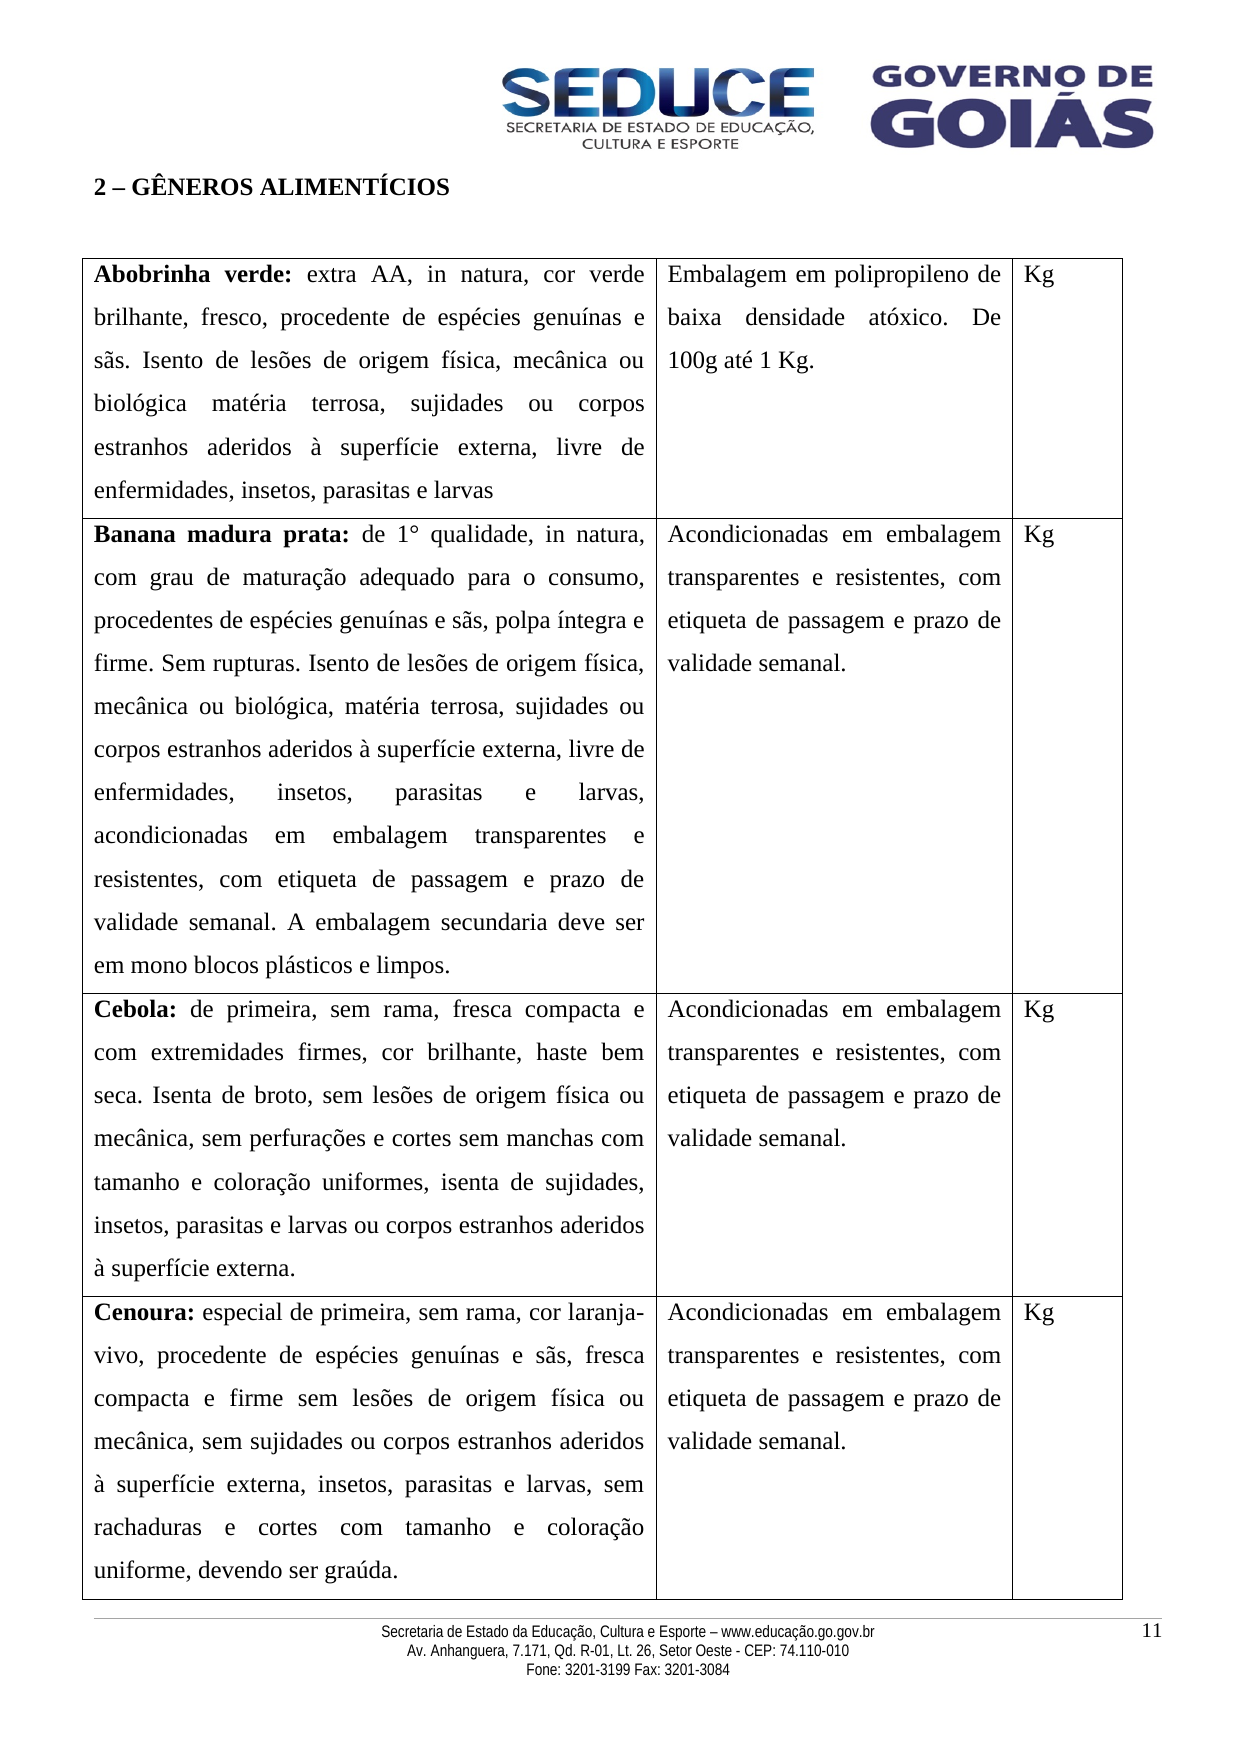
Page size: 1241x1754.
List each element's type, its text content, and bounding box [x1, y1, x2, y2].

table_cell Banana madura prata: de 1° qualidade, in natura, com grau de maturação adequado para o consumo, procedentes de espécies genuínas e sãs, polpa íntegra e firme. Sem rupturas. Isento de lesões de origem física, mecânica ou biológica, matéria terrosa, sujidades ou corpos estranhos aderidos à superfície externa, livre de enfermidades, insetos, parasitas e larvas, acondicionadas em embalagem transparentes e resistentes, com etiqueta de passagem e prazo de validade semanal. A embalagem secundaria deve ser em mono blocos plásticos e limpos. [83, 519, 656, 993]
table_cell Acondicionadas em embalagem transparentes e resistentes, com etiqueta de passagem e prazo de validade semanal. [657, 1297, 1012, 1599]
text 2 – GÊNEROS ALIMENTÍCIOS [94, 172, 1162, 201]
picture [501, 59, 1163, 158]
table_header Abobrinha verde: extra AA, in natura, cor verde brilhante, fresco, procedente de espécies genuínas e sãs. Isento de lesões de origem física, mecânica ou biológica matéria terrosa, sujidades ou corpos estranhos aderidos à superfície externa, livre de enfermidades, insetos, parasitas e larvas [83, 259, 656, 518]
table_cell Cenoura: especial de primeira, sem rama, cor laranja-vivo, procedente de espécies genuínas e sãs, fresca compacta e firme sem lesões de origem física ou mecânica, sem sujidades ou corpos estranhos aderidos à superfície externa, insetos, parasitas e larvas, sem rachaduras e cortes com tamanho e coloração uniforme, devendo ser graúda. [83, 1297, 656, 1599]
table_cell Kg [1013, 1297, 1122, 1599]
table_header Embalagem em polipropileno de baixa densidade atóxico. De 100g até . [657, 259, 1012, 518]
table_cell Cebola: de primeira, sem rama, fresca compacta e com extremidades firmes, cor brilhante, haste bem seca. Isenta de broto, sem lesões de origem física ou mecânica, sem perfurações e cortes sem manchas com tamanho e coloração uniformes, isenta de sujidades, insetos, parasitas e larvas ou corpos estranhos aderidos à superfície externa. [83, 994, 656, 1296]
table_cell Acondicionadas em embalagem transparentes e resistentes, com etiqueta de passagem e prazo de validade semanal. [657, 519, 1012, 993]
table_cell Acondicionadas em embalagem transparentes e resistentes, com etiqueta de passagem e prazo de validade semanal. [657, 994, 1012, 1296]
table_cell Kg [1013, 994, 1122, 1296]
table_header Kg [1013, 259, 1122, 518]
table_cell Kg [1013, 519, 1122, 993]
